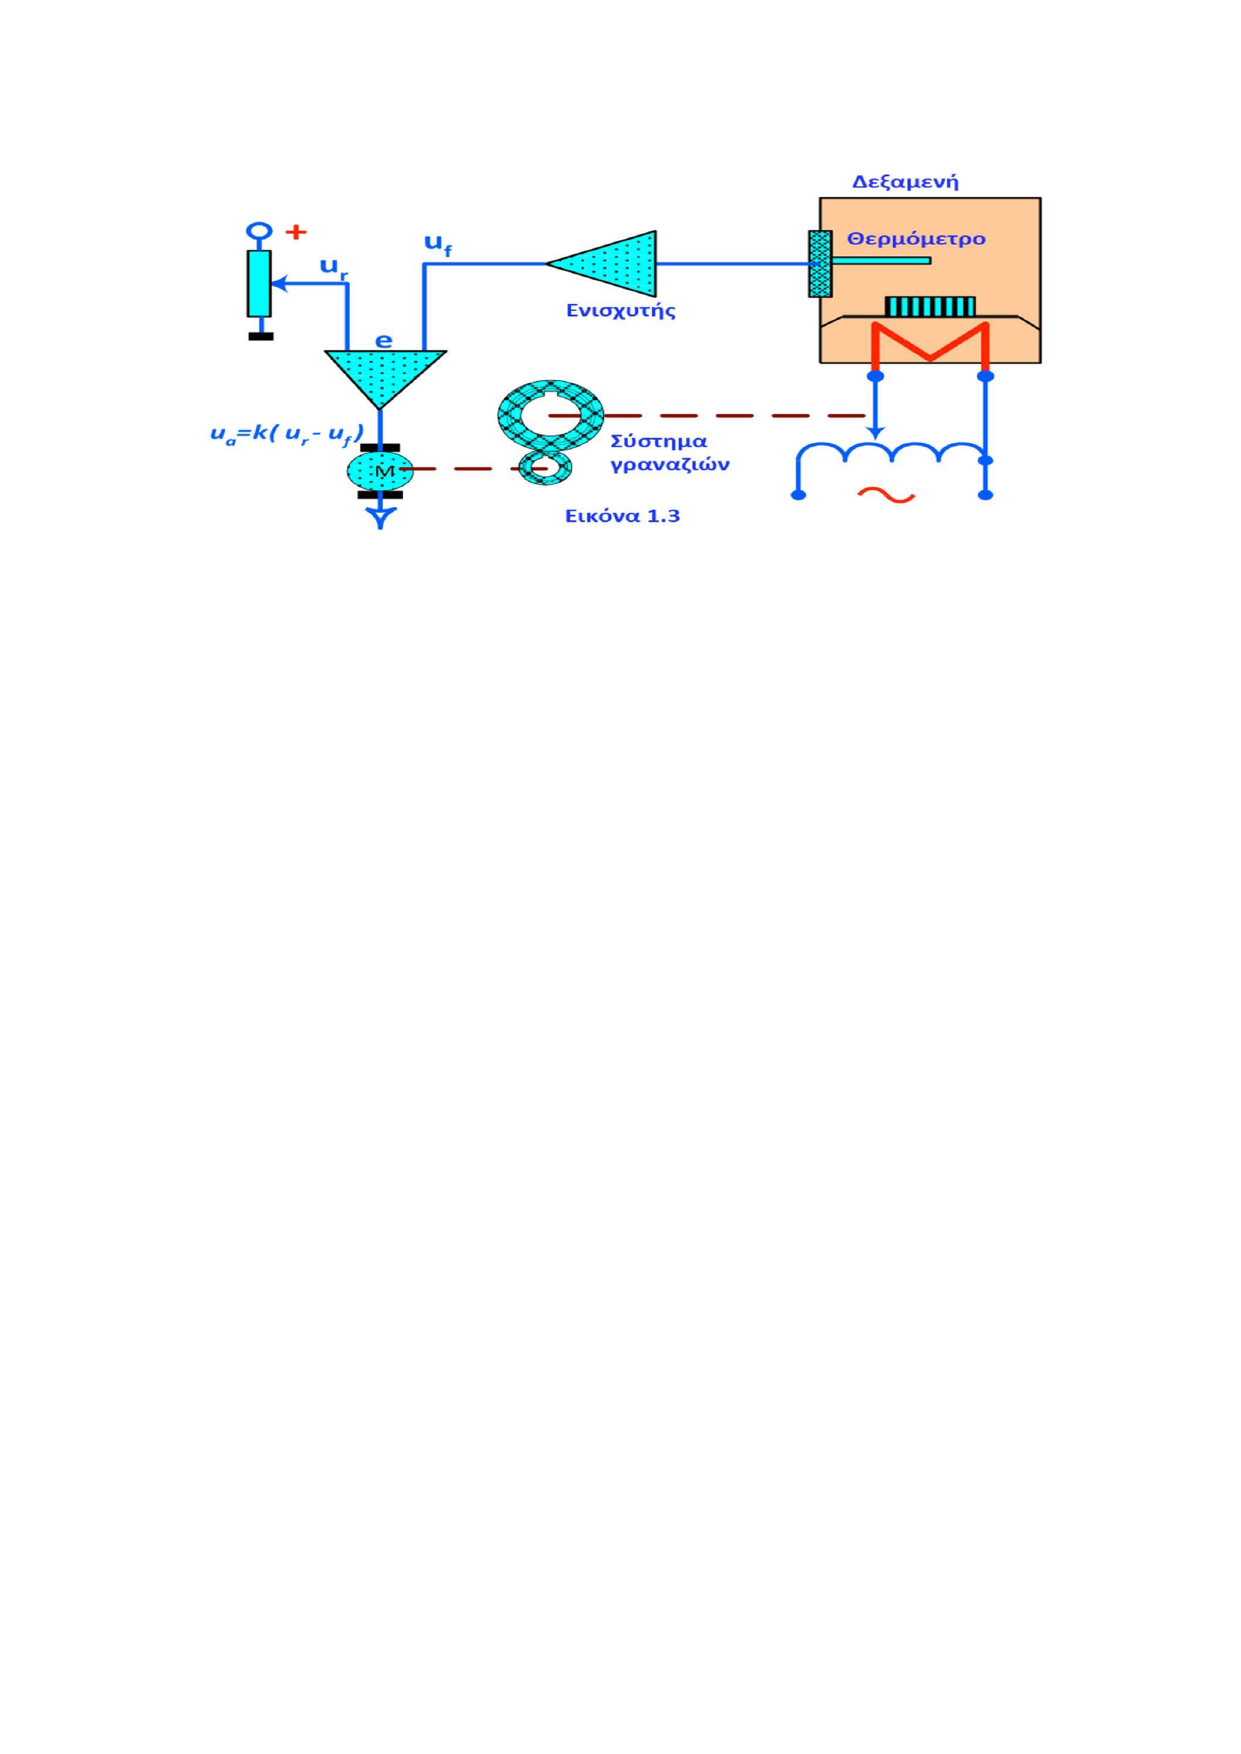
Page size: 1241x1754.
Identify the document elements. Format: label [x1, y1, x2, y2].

picture [187, 150, 1053, 535]
